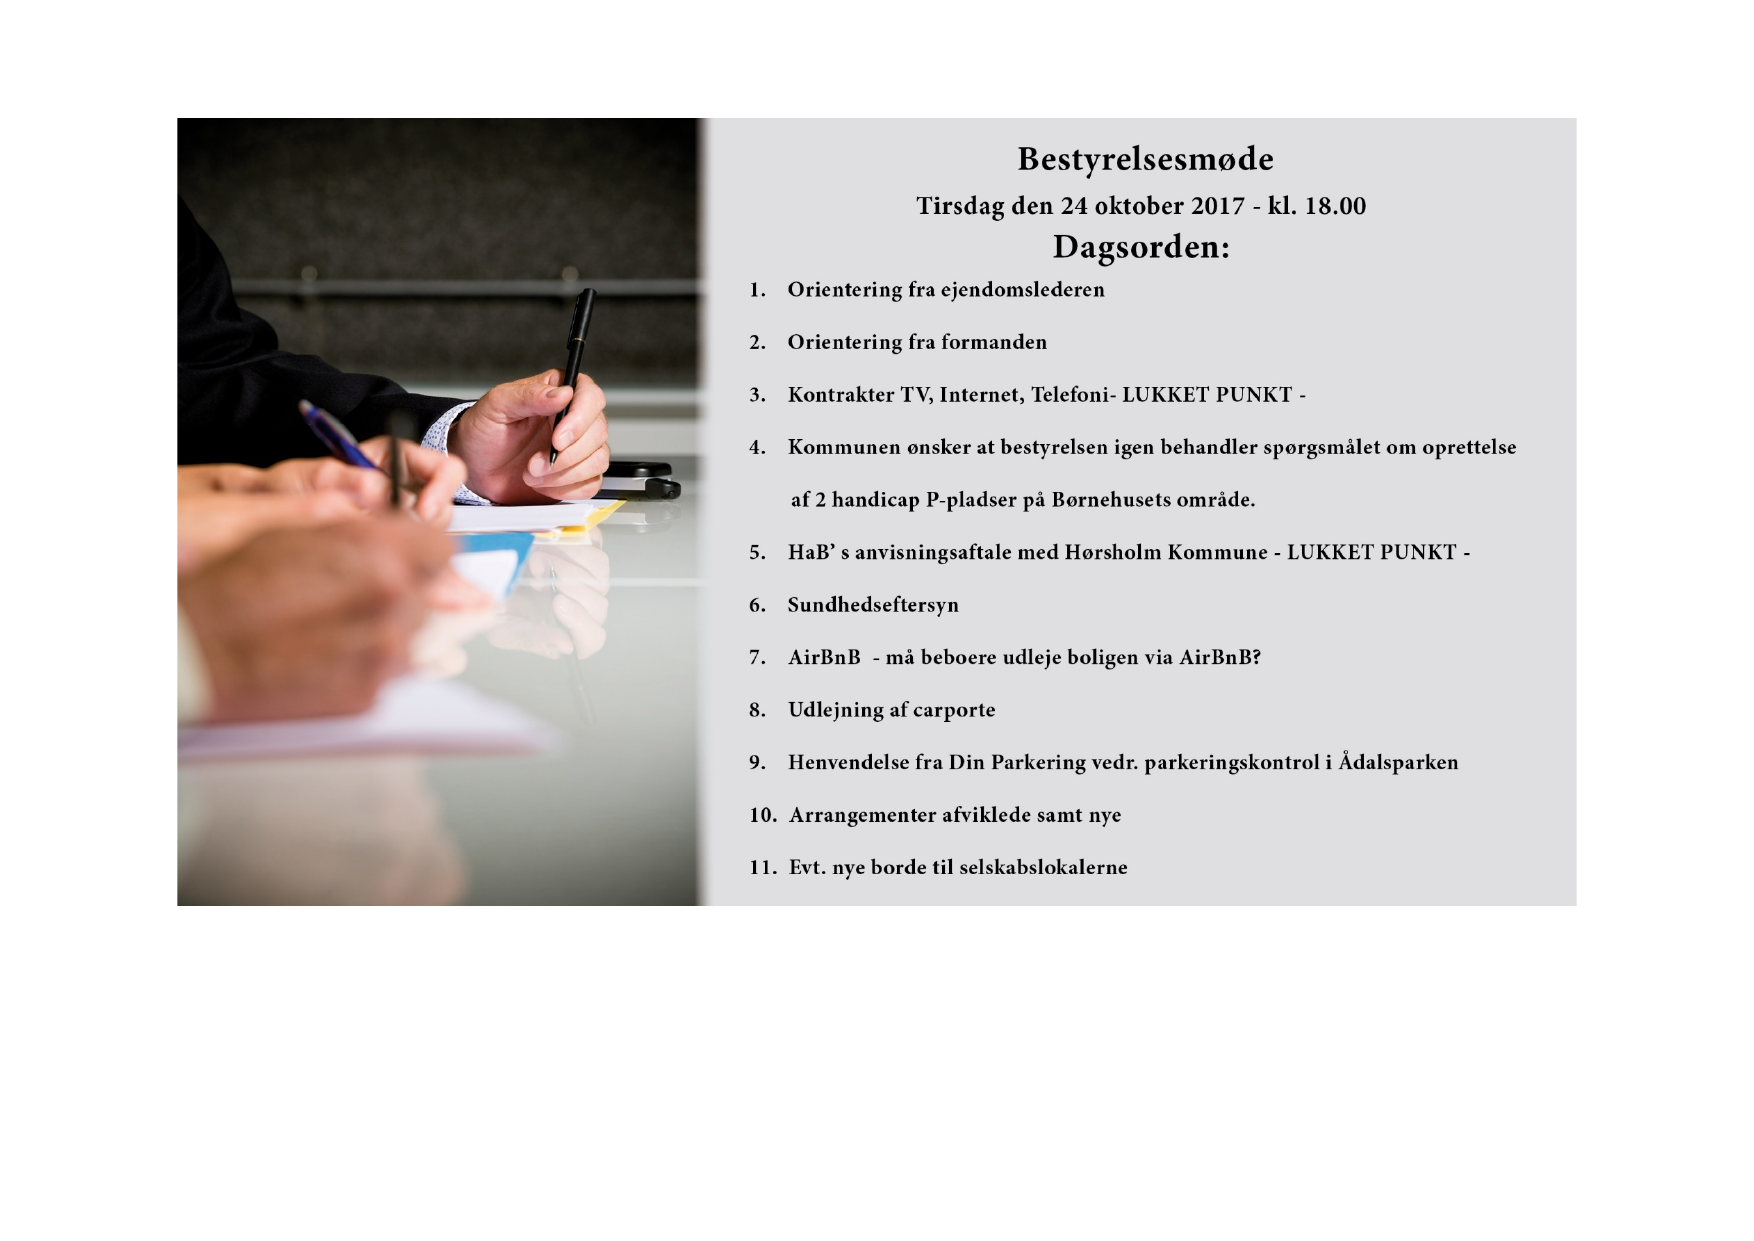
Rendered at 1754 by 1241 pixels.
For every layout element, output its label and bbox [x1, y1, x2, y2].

picture [177, 118, 1577, 906]
